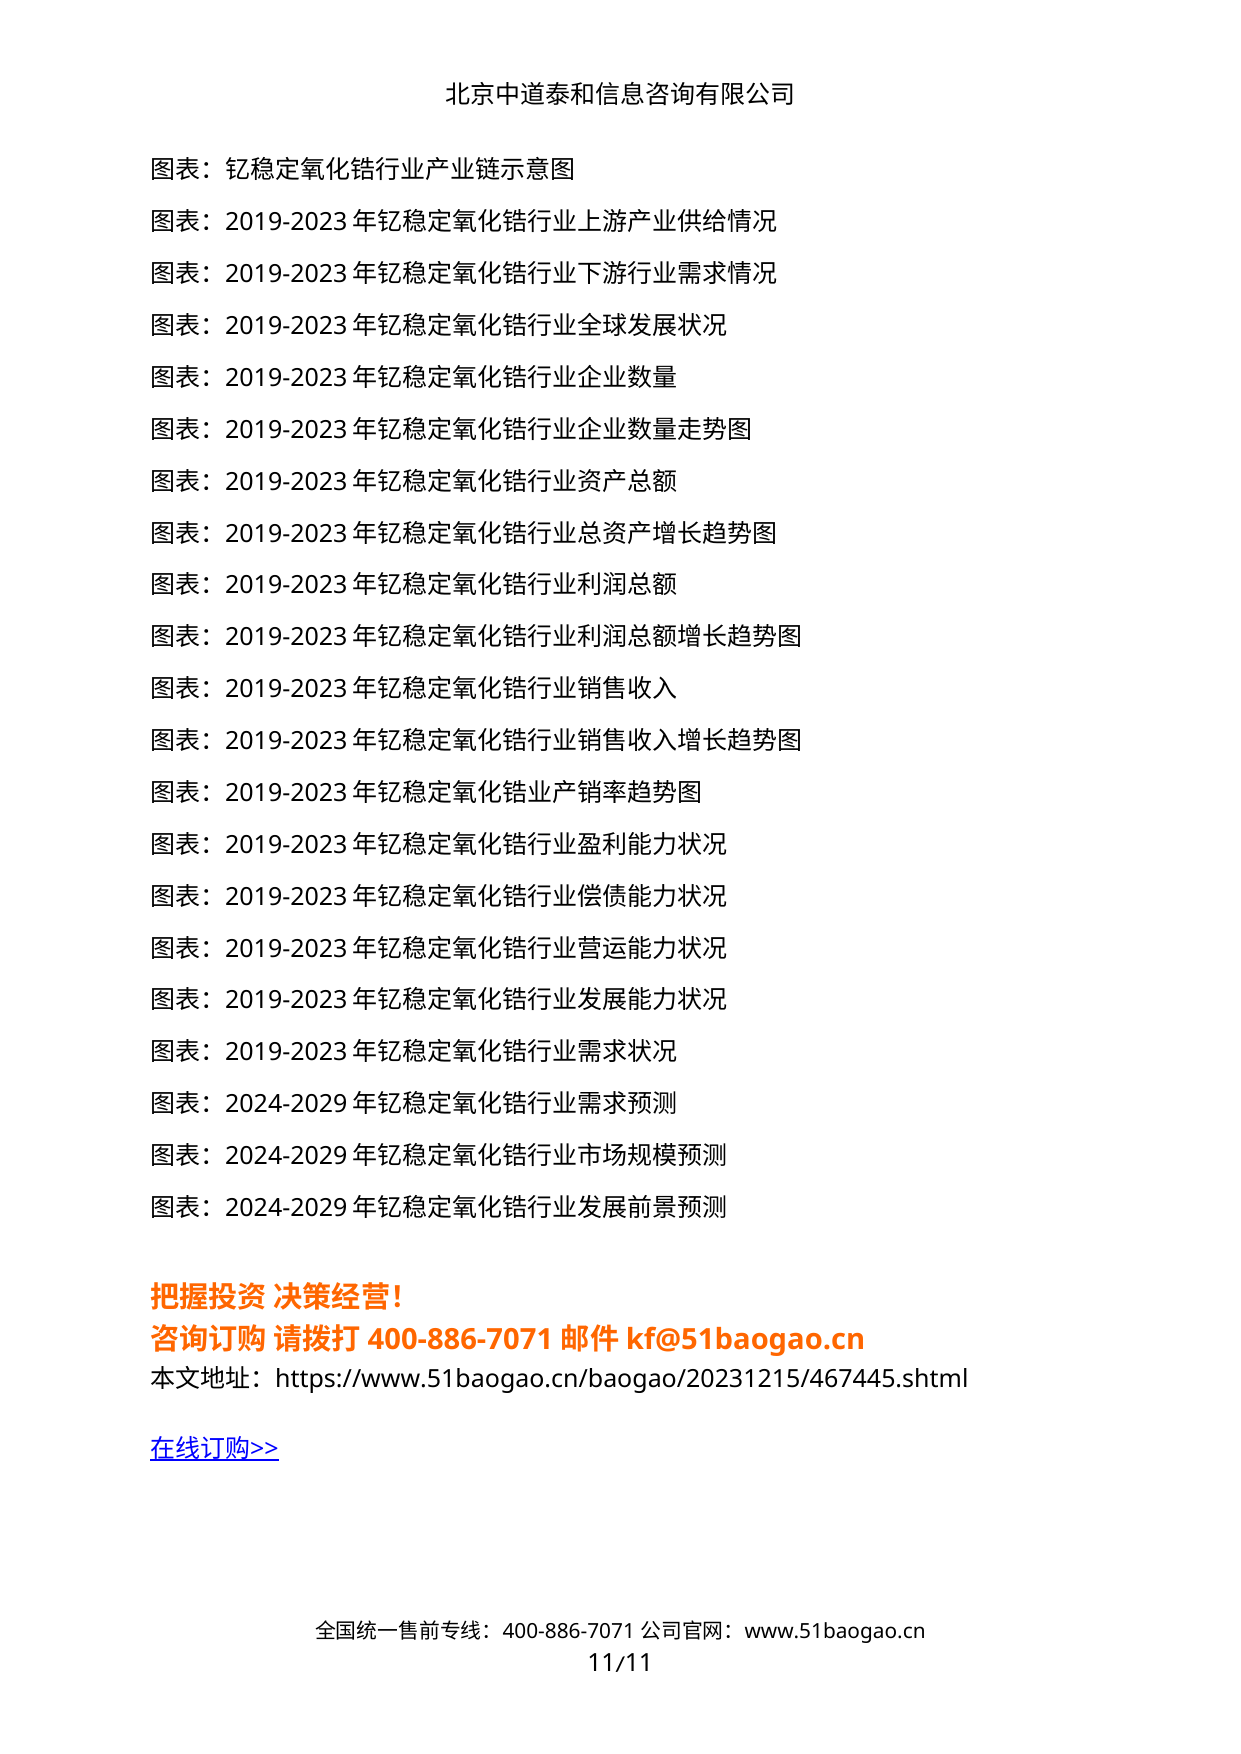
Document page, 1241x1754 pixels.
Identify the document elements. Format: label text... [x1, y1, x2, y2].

text 图表：2019-2023年钇稳定氧化锆行业销售收入增长趋势图 [150, 721, 1090, 757]
text 图表：2019-2023年钇稳定氧化锆行业全球发展状况 [150, 306, 1090, 342]
text 图表：2019-2023年钇稳定氧化锆行业营运能力状况 [150, 928, 1090, 964]
text 图表：2019-2023年钇稳定氧化锆行业利润总额增长趋势图 [150, 617, 1090, 653]
text 图表：2019-2023年钇稳定氧化锆行业上游产业供给情况 [150, 202, 1090, 238]
text 图表：2019-2023年钇稳定氧化锆行业偿债能力状况 [150, 876, 1090, 912]
text 图表：2019-2023年钇稳定氧化锆行业发展能力状况 [150, 980, 1090, 1016]
text 图表：2019-2023年钇稳定氧化锆行业企业数量走势图 [150, 409, 1090, 446]
text 图表：2019-2023年钇稳定氧化锆行业企业数量 [150, 357, 1090, 394]
text 图表：2019-2023年钇稳定氧化锆行业需求状况 [150, 1032, 1090, 1068]
text 图表：2019-2023年钇稳定氧化锆行业下游行业需求情况 [150, 254, 1090, 290]
text 图表：2019-2023年钇稳定氧化锆行业利润总额 [150, 565, 1090, 601]
text 图表：钇稳定氧化锆行业产业链示意图 [150, 150, 1090, 186]
text 图表：2019-2023年钇稳定氧化锆业产销率趋势图 [150, 772, 1090, 809]
text 图表：2024-2029年钇稳定氧化锆行业市场规模预测 [150, 1136, 1090, 1172]
text 图表：2019-2023年钇稳定氧化锆行业总资产增长趋势图 [150, 513, 1090, 549]
text 图表：2019-2023年钇稳定氧化锆行业资产总额 [150, 461, 1090, 497]
text 图表：2024-2029年钇稳定氧化锆行业需求预测 [150, 1084, 1090, 1120]
text 图表：2019-2023年钇稳定氧化锆行业销售收入 [150, 669, 1090, 705]
text 把握投资 决策经营！咨询订购 请拨打 400-886-7071 邮件 kf@51baogao.cn本文地址：https://www.51baogao.cn/baogao/20231215/467445.shtml [150, 1239, 1090, 1394]
text 图表：2019-2023年钇稳定氧化锆行业盈利能力状况 [150, 824, 1090, 861]
text 图表：2024-2029年钇稳定氧化锆行业发展前景预测 [150, 1187, 1090, 1224]
text 在线订购>> [150, 1394, 1090, 1465]
